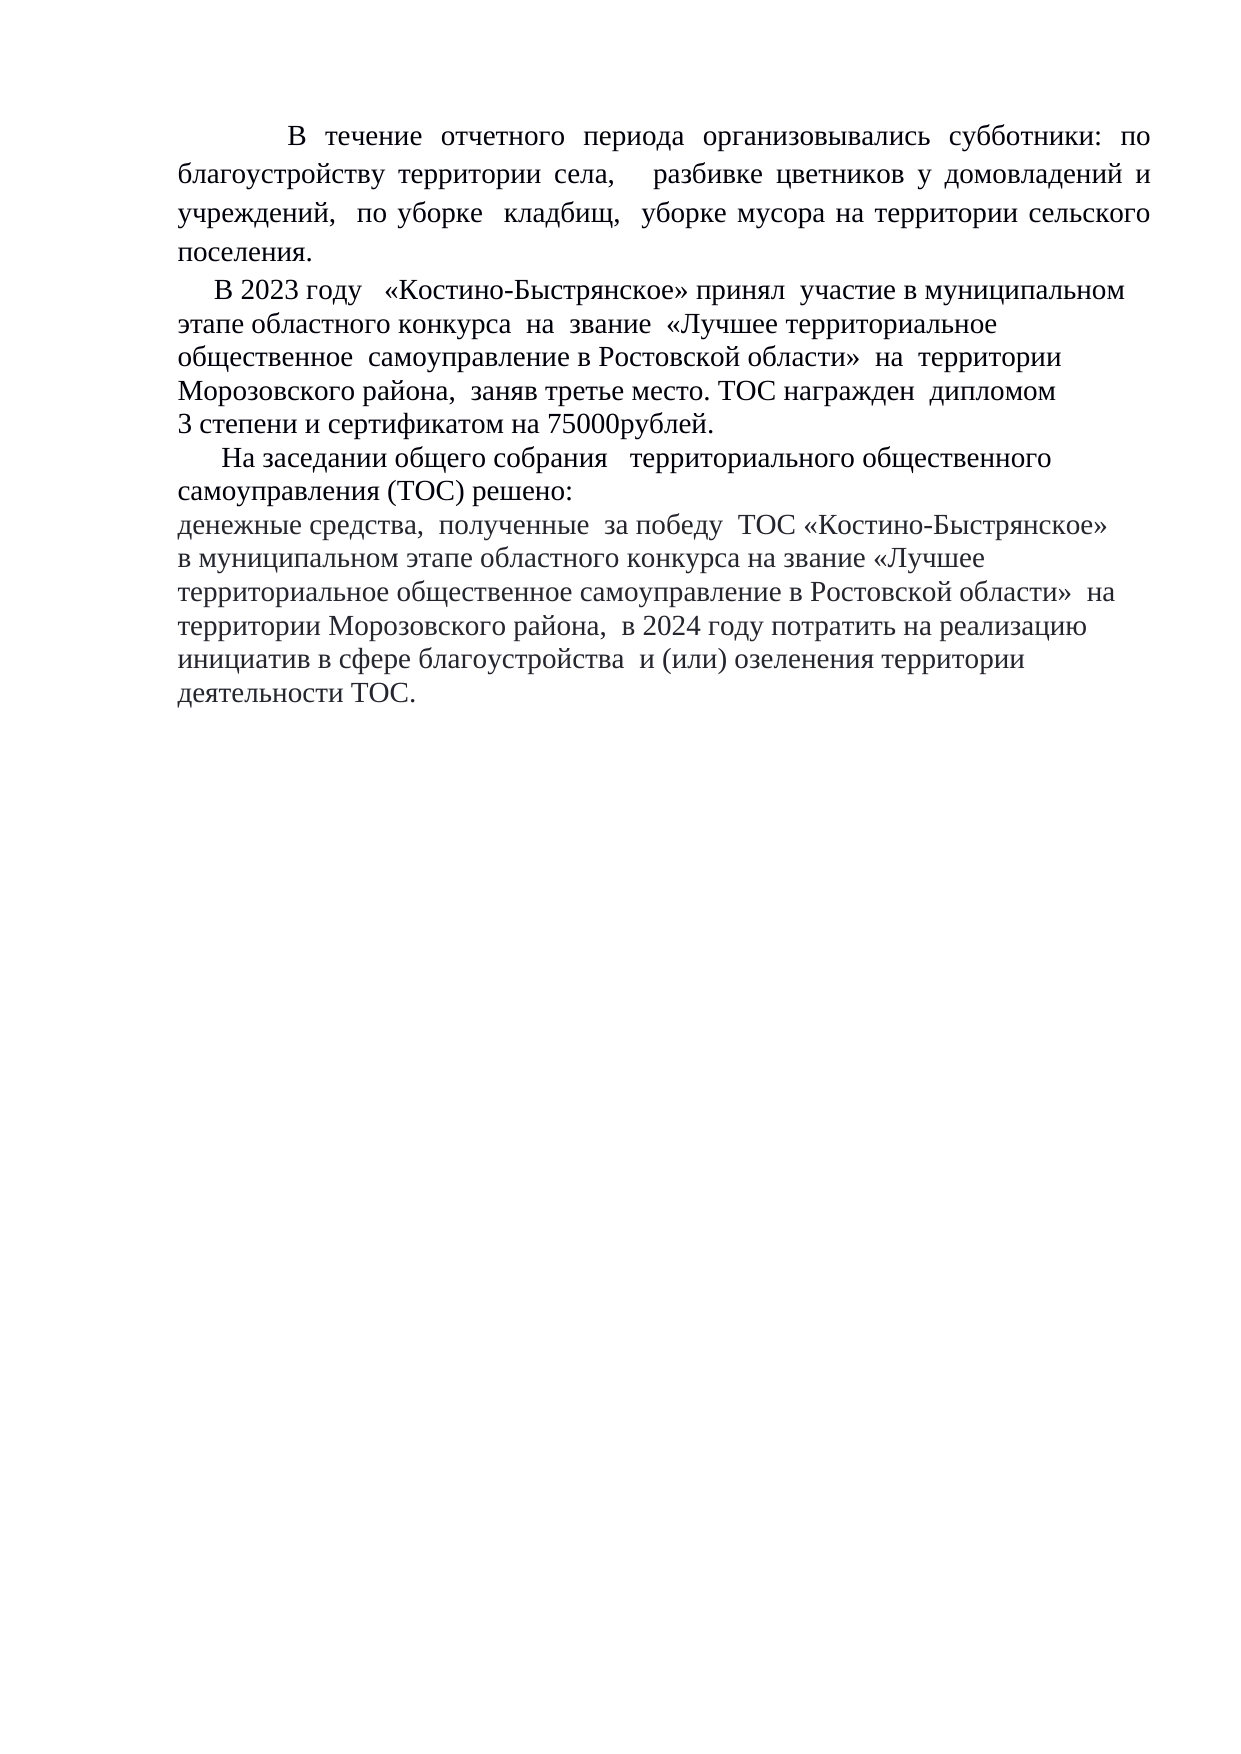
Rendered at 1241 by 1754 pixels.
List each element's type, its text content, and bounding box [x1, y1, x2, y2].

text денежные средства, полученные за победу ТОС «Костино-Быстрянское» в муниципальном этапе областного конкурса на звание «Лучшее территориальное общественное самоуправление в Ростовской области» на территории Морозовского района, в 2024 году потратить на реализацию инициатив в сфере благоустройства и (или) озеленения территории деятельности ТОС. [177, 507, 1152, 708]
text На заседании общего собрания территориального общественного самоуправления (ТОС) решено: [177, 440, 1152, 507]
text В течение отчетного периода организовывались субботники: по благоустройству территории села, разбивке цветников у домовладений и учреждений, по уборке кладбищ, уборке мусора на территории сельского поселения. [177, 118, 1152, 267]
text В 2023 году «Костино-Быстрянское» принял участие в муниципальном этапе областного конкурса на звание «Лучшее территориальное общественное самоуправление в Ростовской области» на территории Морозовского района, заняв третье место. ТОС награжден дипломом 3 степени и сертификатом на 75000рублей. [177, 272, 1152, 440]
